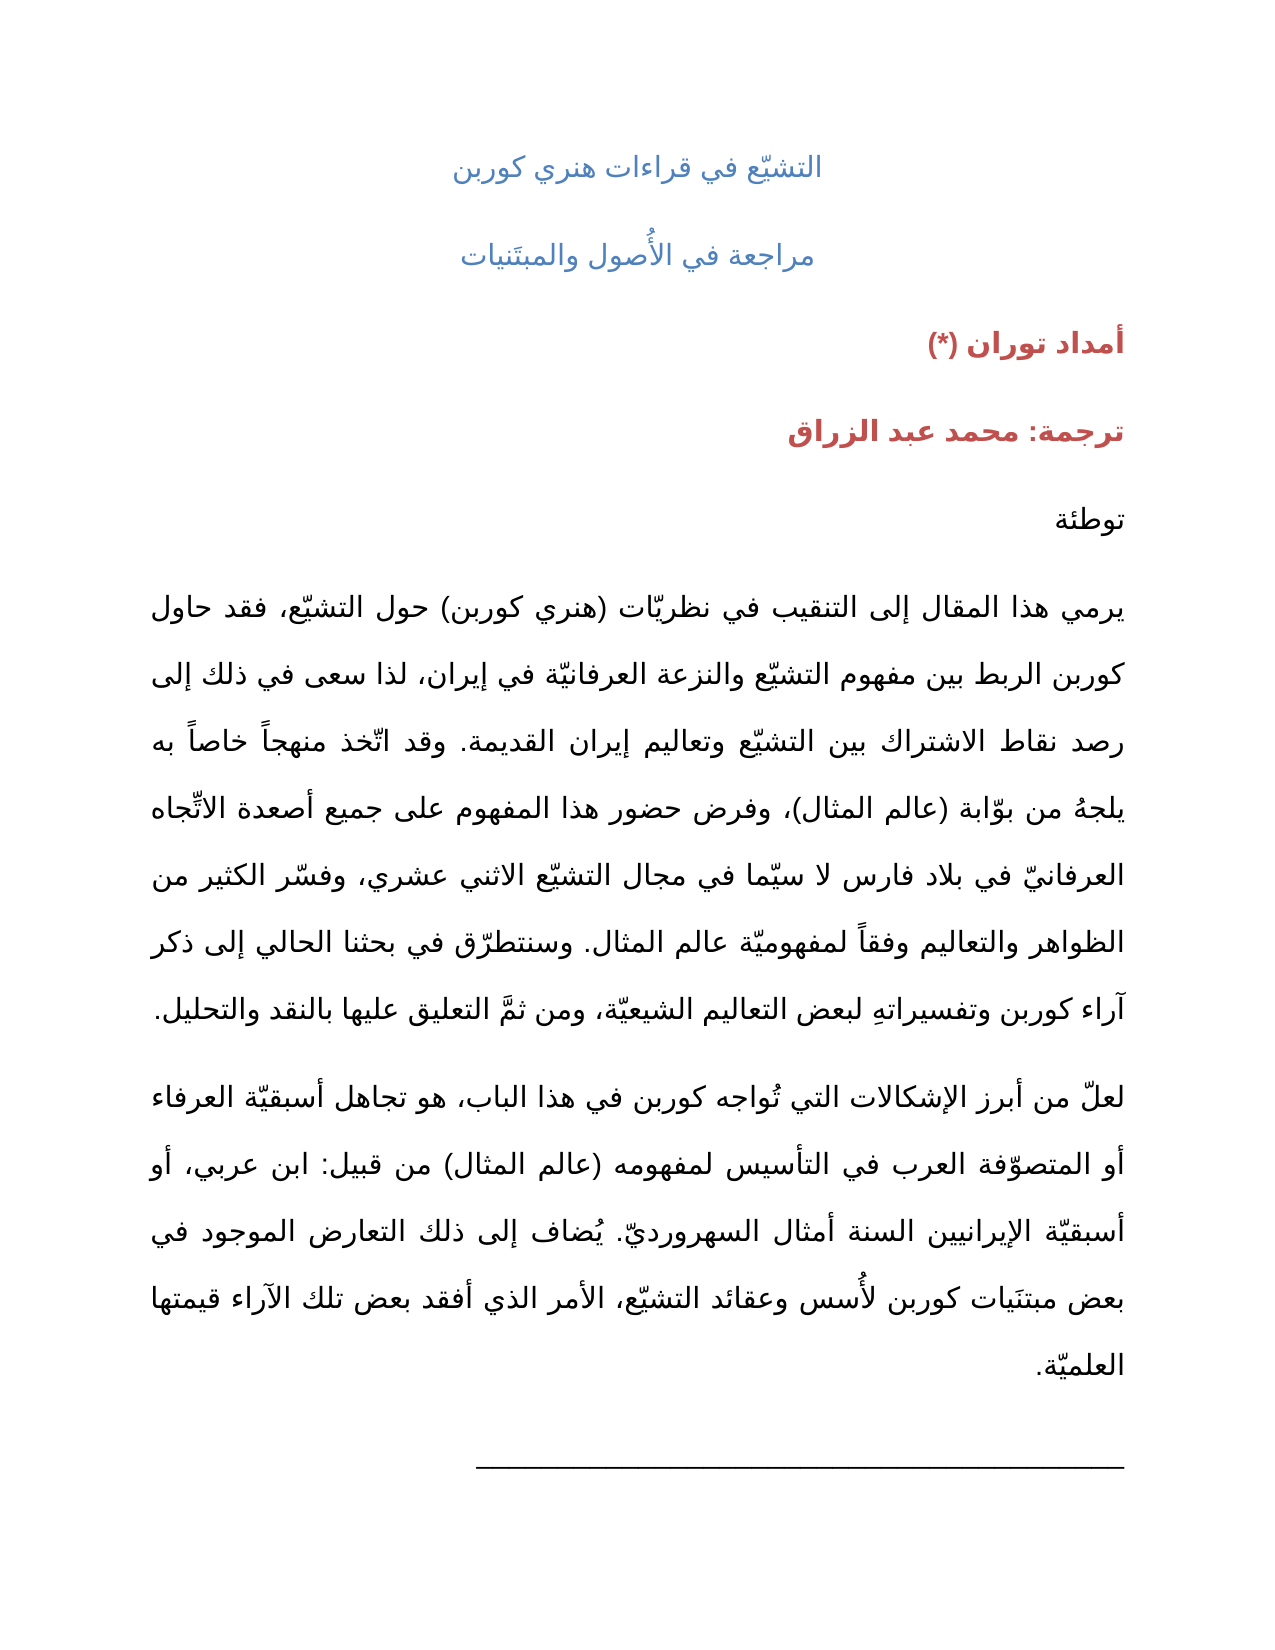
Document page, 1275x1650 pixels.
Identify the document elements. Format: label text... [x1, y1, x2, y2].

text التشيّع في قراءات هنري كوربن [150, 150, 1125, 183]
text يرمي هذا المقال إلى التنقيب في نظريّات (هنري كوربن) حول التشيّع، فقد حاول كوربن الربط بين مفهوم التشيّع والنزعة العرفانيّة في إيران، لذا سعى في ذلك إلى رصد نقاط الاشتراك بين التشيّع وتعاليم إيران القديمة. وقد اتّخذ منهجاً خاصاً به يلجهُ من بوّابة (عالم المثال)، وفرض حضور هذا المفهوم على جميع أصعدة الاتِّجاه العرفانيّ في بلاد فارس لا سيّما في مجال التشيّع الاثني عشري، وفسّر الكثير من الظواهر والتعاليم وفقاً لمفهوميّة عالم المثال. وسنتطرّق في بحثنا الحالي إلى ذكر آراء كوربن وتفسيراتهِ لبعض التعاليم الشيعيّة، ومن ثمَّ التعليق عليها بالنقد والتحليل. [150, 589, 1125, 1026]
text ________________________________________ [150, 1436, 1125, 1470]
text ترجمة: محمد عبد الزراق [150, 414, 1125, 447]
text توطئة [150, 502, 1125, 535]
text مراجعة في الأُصول والمبتَنيات [150, 238, 1125, 271]
text أمداد توران (*) [150, 326, 1125, 359]
text لعلّ من أبرز الإشكالات التي تُواجه كوربن في هذا الباب، هو تجاهل أسبقيّة العرفاء أو المتصوّفة العرب في التأسيس لمفهومه (عالم المثال) من قبيل: ابن عربي، أو أسبقيّة الإيرانيين السنة أمثال السهرورديّ. يُضاف إلى ذلك التعارض الموجود في بعض مبتنَيات كوربن لأُسس وعقائد التشيّع، الأمر الذي أفقد بعض تلك الآراء قيمتها العلميّة. [150, 1080, 1125, 1382]
